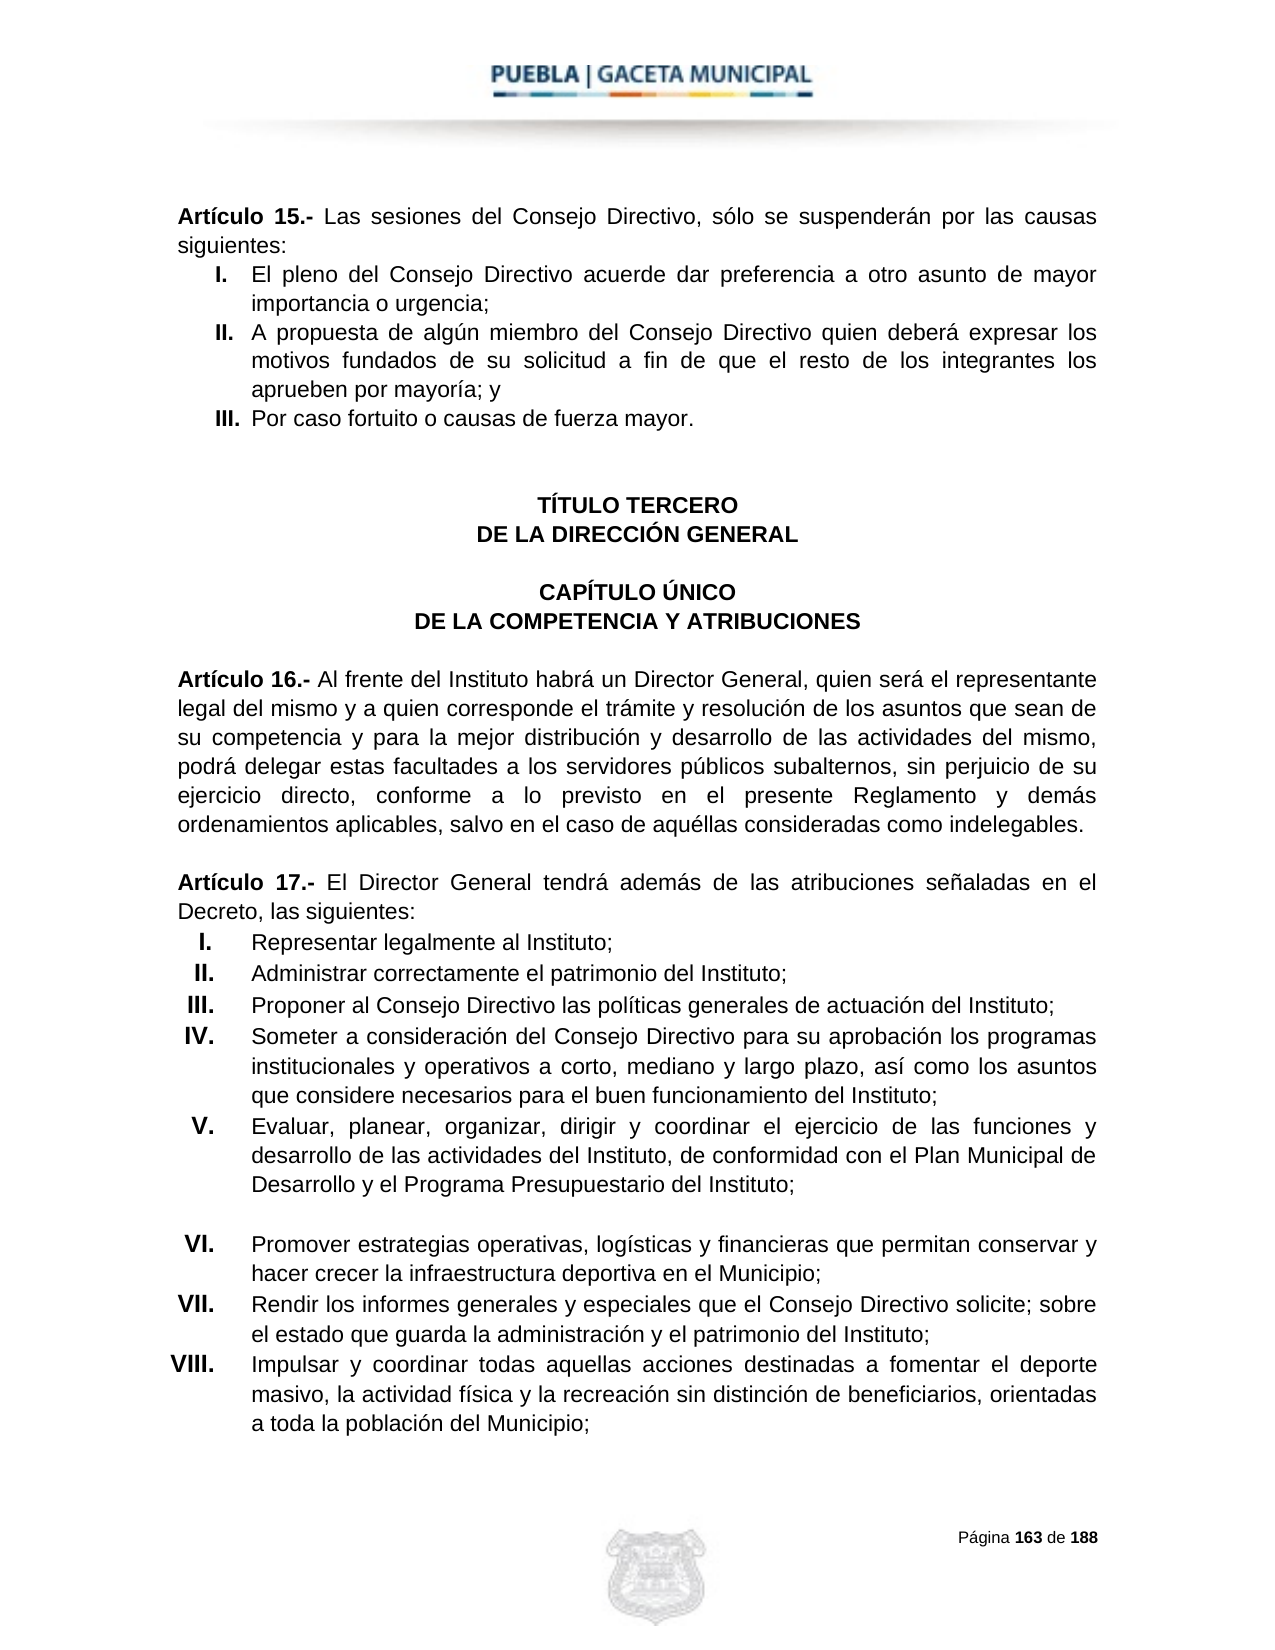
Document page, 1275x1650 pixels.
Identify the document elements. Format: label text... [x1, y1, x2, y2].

list Someter a consideración del Consejo Directivo para su aprobación los programas institucionales y operativos a corto, mediano y largo plazo, así como los asuntos que considere necesarios para el buen funcionamiento del Instituto; [215, 1021, 1098, 1108]
list Rendir los informes generales y especiales que el Consejo Directivo solicite; sobre el estado que guarda la administración y el patrimonio del Instituto; [215, 1289, 1098, 1347]
list Administrar correctamente el patrimonio del Instituto; [215, 958, 1098, 987]
text Artículo 16.- Al frente del Instituto habrá un Director General, quien será el representante legal del mismo y a quien corresponde el trámite y resolución de los asuntos que sean de su competencia y para la mejor distribución y desarrollo de las actividades del mismo, podrá delegar estas facultades a los servidores públicos subalternos, sin perjuicio de su ejercicio directo, conforme a lo previsto en el presente Reglamento y demás ordenamientos aplicables, salvo en el caso de aquéllas consideradas como indelegables. [177, 666, 1098, 837]
text DE LA COMPETENCIA Y ATRIBUCIONES [177, 608, 1098, 634]
list Por caso fortuito o causas de fuerza mayor. [215, 405, 1098, 432]
picture [202, 65, 1120, 1626]
text Artículo 15.- Las sesiones del Consejo Directivo, sólo se suspenderán por las causas siguientes: [177, 203, 1098, 258]
text DE LA DIRECCIÓN GENERAL [177, 521, 1098, 548]
list Proponer al Consejo Directivo las políticas generales de actuación del Instituto; [215, 990, 1098, 1018]
list El pleno del Consejo Directivo acuerde dar preferencia a otro asunto de mayor importancia o urgencia; [215, 261, 1098, 316]
text TÍTULO TERCERO [177, 492, 1098, 519]
text Artículo 17.- El Director General tendrá además de las atribuciones señaladas en el Decreto, las siguientes: [177, 869, 1098, 924]
list A propuesta de algún miembro del Consejo Directivo quien deberá expresar los motivos fundados de su solicitud a fin de que el resto de los integrantes los aprueben por mayoría; y [215, 318, 1098, 403]
list Impulsar y coordinar todas aquellas acciones destinadas a fomentar el deporte masivo, la actividad física y la recreación sin distinción de beneficiarios, orientadas a toda la población del Municipio; [215, 1349, 1098, 1436]
list Evaluar, planear, organizar, dirigir y coordinar el ejercicio de las funciones y desarrollo de las actividades del Instituto, de conformidad con el Plan Municipal de Desarrollo y el Programa Presupuestario del Instituto; [215, 1111, 1098, 1197]
text CAPÍTULO ÚNICO [177, 579, 1098, 606]
list Representar legalmente al Instituto; [212, 927, 1098, 955]
list Promover estrategias operativas, logísticas y financieras que permitan conservar y hacer crecer la infraestructura deportiva en el Municipio; [215, 1229, 1098, 1287]
